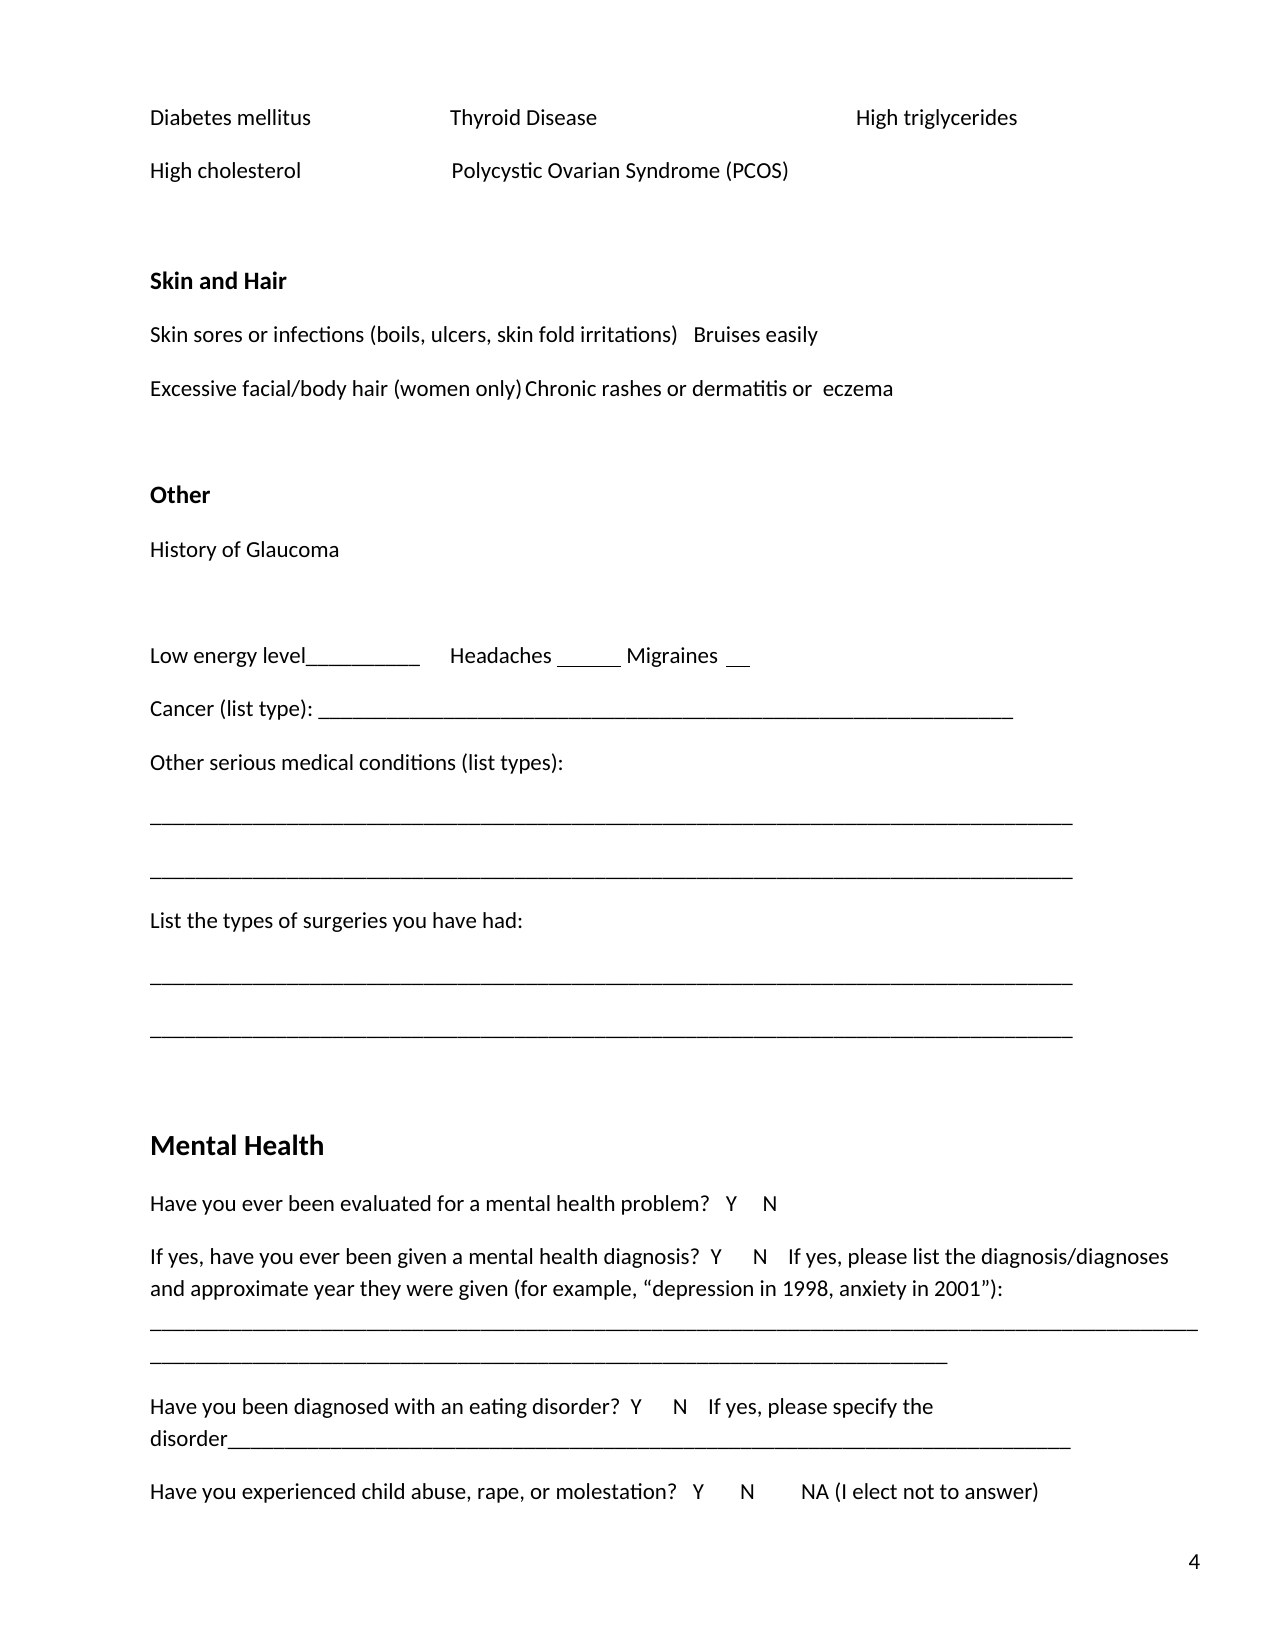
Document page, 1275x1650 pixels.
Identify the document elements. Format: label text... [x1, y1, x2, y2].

text History of Glaucoma [150, 536, 1200, 563]
text Have you experienced child abuse, rape, or molestation? Y N NA (I elect not to answer) [150, 1477, 1200, 1505]
text Low energy level__________ Headaches Migraines [150, 642, 1200, 669]
text Other serious medical conditions (list types): [150, 748, 1200, 776]
text Have you been diagnosed with an eating disorder? Y N If yes, please specify the disorder__________________________________________________________________________ [150, 1392, 1200, 1452]
text If yes, have you ever been given a mental health diagnosis? Y N If yes, please list the diagnosis/diagnoses and approximate year they were given (for example, “depression in 1998, anxiety in 2001”): __________________________________________________________________________________________________________________________________________________________________ [150, 1242, 1200, 1367]
text _________________________________________________________________________________ [150, 1013, 1200, 1041]
text High cholesterol Polycystic Ovarian Syndrome (PCOS) [150, 156, 1064, 184]
text Skin sores or infections (boils, ulcers, skin fold irritations) Bruises easily [150, 321, 1200, 349]
text List the types of surgeries you have had: [150, 907, 1200, 935]
text _________________________________________________________________________________ [150, 854, 1200, 882]
text Have you ever been evaluated for a mental health problem? Y N [150, 1189, 1200, 1217]
text Diabetes mellitus Thyroid Disease High triglycerides [150, 103, 1200, 131]
text _________________________________________________________________________________ [150, 960, 1200, 988]
text Cancer (list type): _____________________________________________________________ [150, 694, 1200, 723]
text _________________________________________________________________________________ [150, 801, 1200, 829]
text Mental Health [150, 1127, 1200, 1163]
text Other [150, 480, 1200, 510]
text Excessive facial/body hair (women only) Chronic rashes or dermatitis or eczema [150, 374, 1200, 402]
text Skin and Hair [150, 265, 1200, 295]
